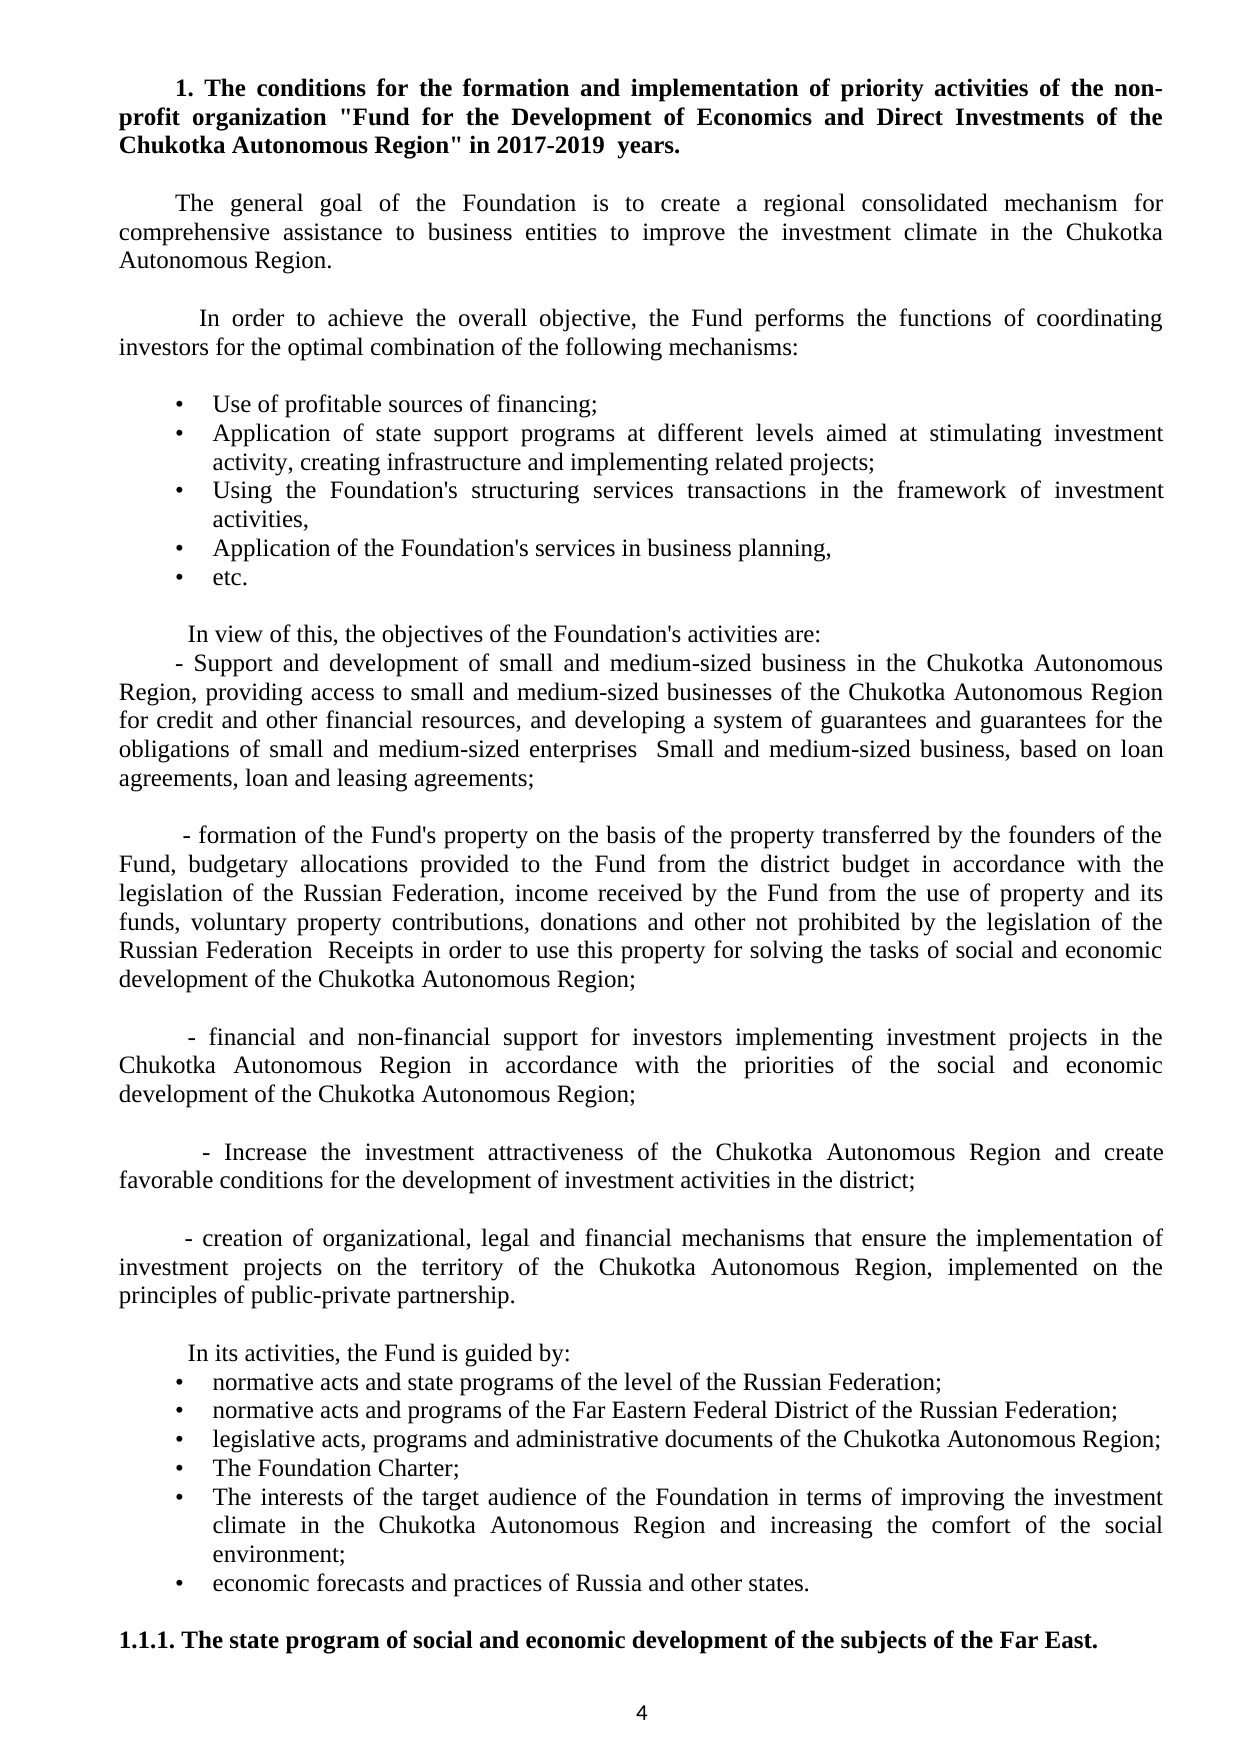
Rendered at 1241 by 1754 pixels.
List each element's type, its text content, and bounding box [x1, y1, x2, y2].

list normative acts and programs of the Far Eastern Federal District of the Russian Federation; [175, 1395, 1164, 1424]
list Application of the Foundation's services in business planning, [175, 533, 1164, 562]
list The Foundation Charter; [175, 1453, 1164, 1482]
list Application of state support programs at different levels aimed at stimulating investment activity, creating infrastructure and implementing related projects; [175, 418, 1164, 475]
list legislative acts, programs and administrative documents of the Chukotka Autonomous Region; [175, 1424, 1164, 1453]
text In order to achieve the overall objective, the Fund performs the functions of coordinating investors for the optimal combination of the following mechanisms: [119, 303, 1164, 360]
text In view of this, the objectives of the Foundation's activities are: [119, 619, 1164, 648]
text 1. The conditions for the formation and implementation of priority activities of the non-profit organization "Fund for the Development of Economics and Direct Investments of the Chukotka Autonomous Region" in 2017-2019 years. [119, 73, 1164, 159]
list Using the Foundation's structuring services transactions in the framework of investment activities, [175, 475, 1164, 533]
list etc. [175, 562, 1164, 590]
text - financial and non-financial support for investors implementing investment projects in the Chukotka Autonomous Region in accordance with the priorities of the social and economic development of the Chukotka Autonomous Region; [119, 1022, 1164, 1108]
list economic forecasts and practices of Russia and other states. [175, 1568, 1164, 1597]
list Use of profitable sources of financing; [175, 389, 1164, 418]
text - Support and development of small and medium-sized business in the Chukotka Autonomous Region, providing access to small and medium-sized businesses of the Chukotka Autonomous Region for credit and other financial resources, and developing a system of guarantees and guarantees for the obligations of small and medium-sized enterprises Small and medium-sized business, based on loan agreements, loan and leasing agreements; [119, 648, 1164, 792]
list The interests of the target audience of the Foundation in terms of improving the investment climate in the Chukotka Autonomous Region and increasing the comfort of the social environment; [175, 1482, 1164, 1568]
text - Increase the investment attractiveness of the Chukotka Autonomous Region and create favorable conditions for the development of investment activities in the district; [119, 1137, 1164, 1194]
list normative acts and state programs of the level of the Russian Federation; [175, 1367, 1164, 1395]
text - formation of the Fund's property on the basis of the property transferred by the founders of the Fund, budgetary allocations provided to the Fund from the district budget in accordance with the legislation of the Russian Federation, income received by the Fund from the use of property and its funds, voluntary property contributions, donations and other not prohibited by the legislation of the Russian Federation Receipts in order to use this property for solving the tasks of social and economic development of the Chukotka Autonomous Region; [119, 820, 1164, 993]
text 1.1.1. The state program of social and economic development of the subjects of the Far East. [119, 1625, 1164, 1654]
text - creation of organizational, legal and financial mechanisms that ensure the implementation of investment projects on the territory of the Chukotka Autonomous Region, implemented on the principles of public-private partnership. [119, 1223, 1164, 1309]
text In its activities, the Fund is guided by: [119, 1338, 1164, 1367]
text The general goal of the Foundation is to create a regional consolidated mechanism for comprehensive assistance to business entities to improve the investment climate in the Chukotka Autonomous Region. [119, 188, 1164, 274]
